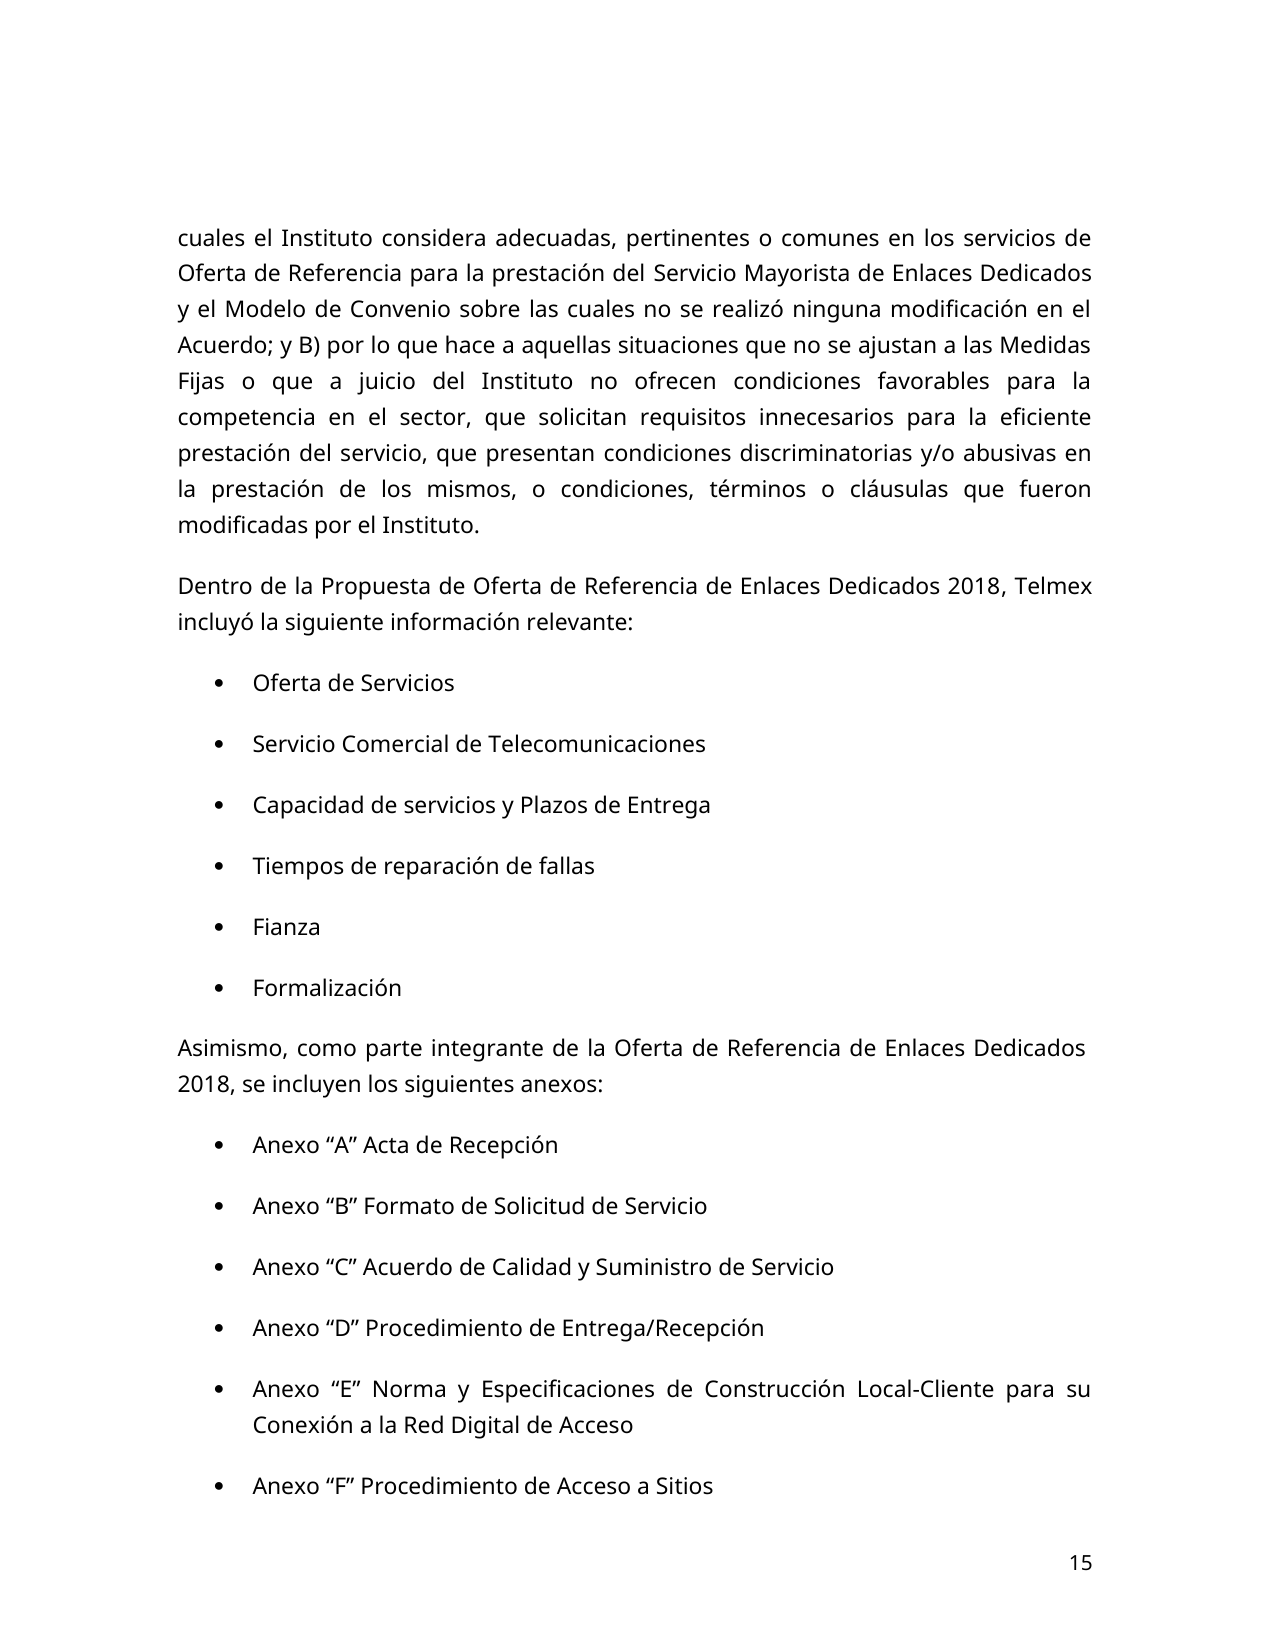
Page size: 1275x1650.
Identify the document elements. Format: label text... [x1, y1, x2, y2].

list Anexo “E” Norma y Especificaciones de Construcción Local-Cliente para su Conexión a la Red Digital de Acceso [215, 1373, 1092, 1440]
text Asimismo, como parte integrante de la Oferta de Referencia de Enlaces Dedicados 2018, se incluyen los siguientes anexos: [177, 1032, 1087, 1099]
list Anexo “A” Acta de Recepción [215, 1129, 1092, 1161]
list Anexo “B” Formato de Solicitud de Servicio [215, 1190, 1092, 1221]
list Anexo “F” Procedimiento de Acceso a Sitios [215, 1470, 1092, 1501]
list Tiempos de reparación de fallas [215, 849, 1092, 881]
list Servicio Comercial de Telecomunicaciones [215, 728, 1092, 759]
list Capacidad de servicios y Plazos de Entrega [215, 789, 1092, 820]
list Anexo “C” Acuerdo de Calidad y Suministro de Servicio [215, 1251, 1092, 1282]
list Fianza [215, 911, 1092, 942]
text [177, 221, 1092, 540]
list Oferta de Servicios [215, 667, 1092, 698]
text Dentro de la Propuesta de Oferta de Referencia de Enlaces Dedicados 2018, Telmex incluyó la siguiente información relevante: [177, 570, 1092, 637]
list Anexo “D” Procedimiento de Entrega/Recepción [215, 1312, 1092, 1343]
list Formalización [215, 971, 1092, 1003]
